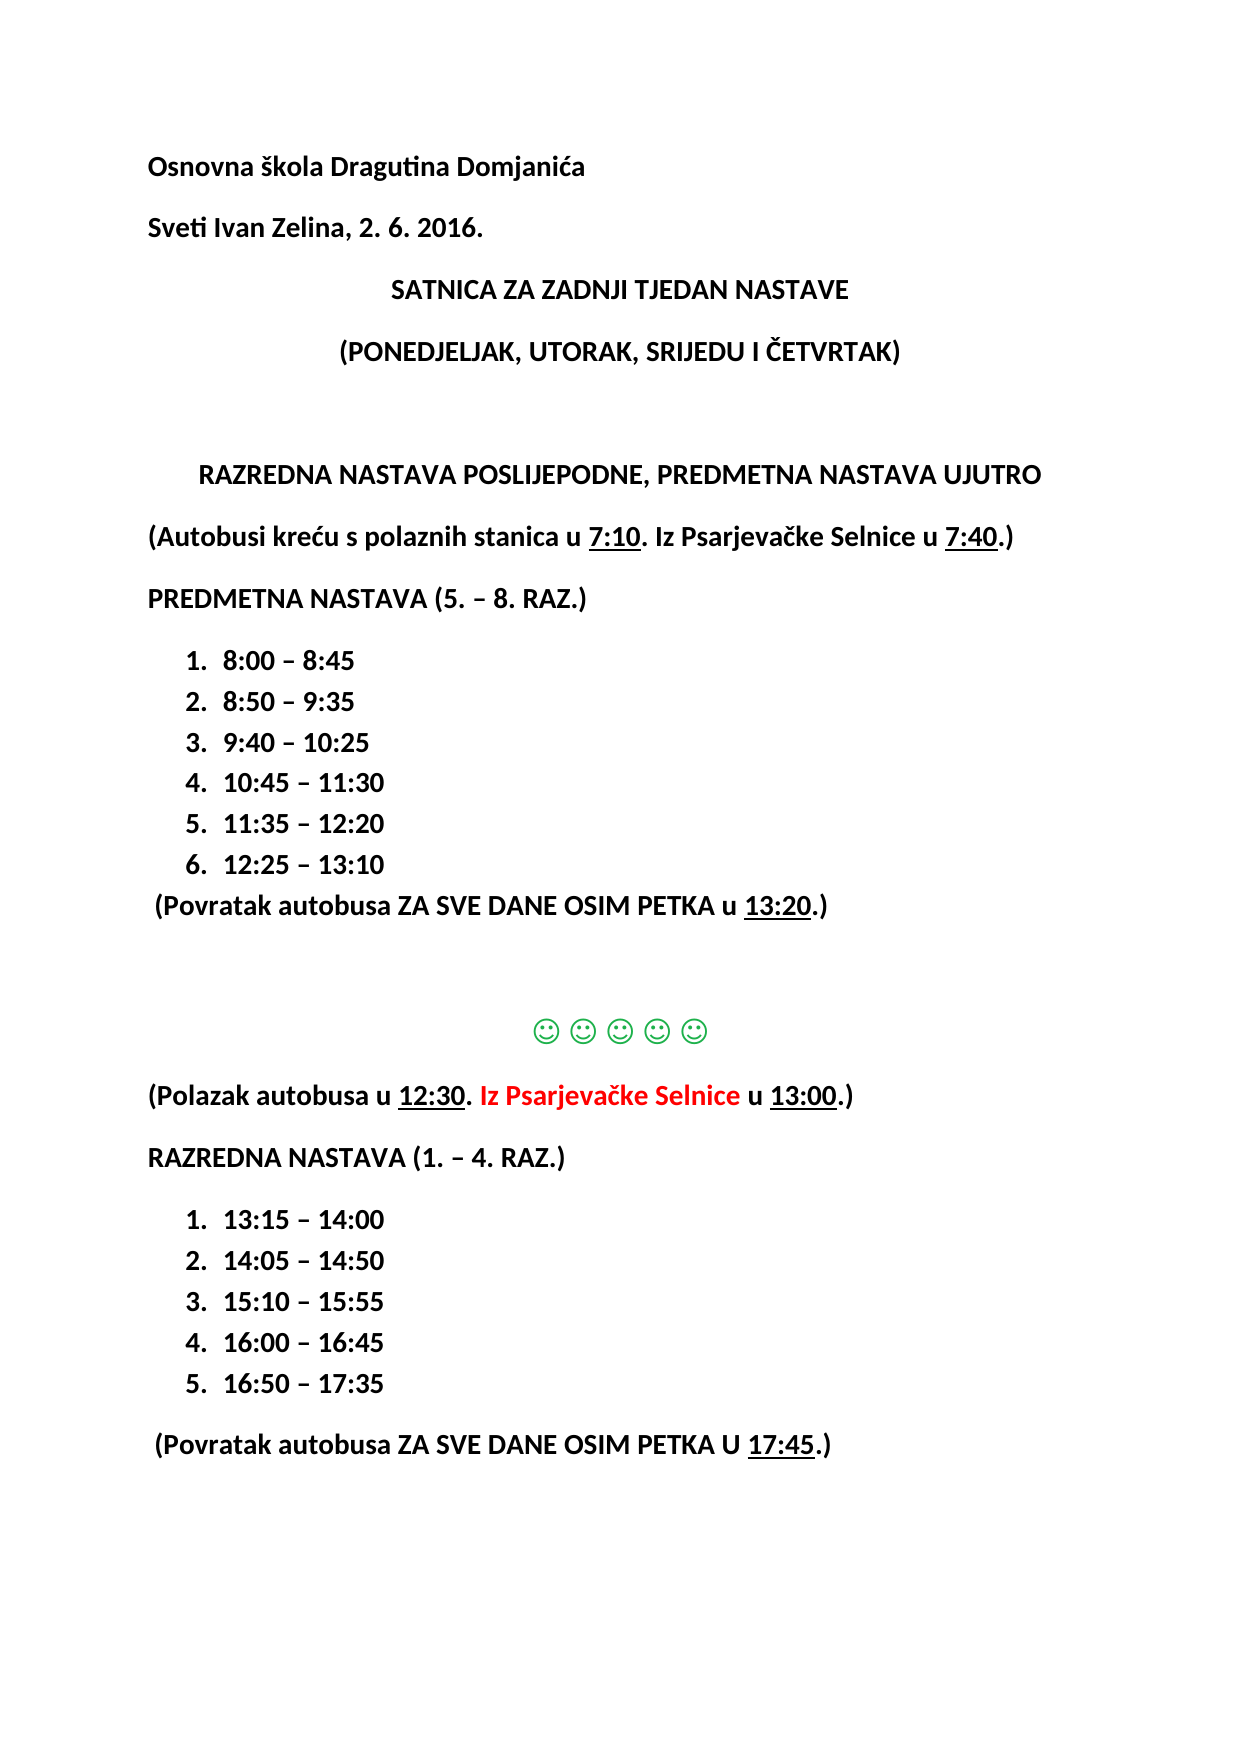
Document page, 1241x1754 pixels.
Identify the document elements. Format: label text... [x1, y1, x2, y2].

text (Polazak autobusa u 12:30. Iz Psarjevačke Selnice u 13:00.) [148, 1077, 1093, 1113]
list 16:00 – 16:45 [185, 1324, 1093, 1359]
text PREDMETNA NASTAVA (5. – 8. RAZ.) [148, 580, 1093, 616]
text Sveti Ivan Zelina, 2. 6. 2016. [148, 209, 1093, 245]
text Osnovna škola Dragutina Domjanića [148, 148, 1093, 183]
text ☺ ☺ ☺ ☺ ☺ [148, 1011, 1093, 1051]
list 15:10 – 15:55 [185, 1283, 1093, 1318]
list 8:00 – 8:45 [185, 642, 1093, 677]
list 11:35 – 12:20 [185, 806, 1093, 841]
text SATNICA ZA ZADNJI TJEDAN NASTAVE [148, 271, 1093, 307]
list 13:15 – 14:00 [185, 1201, 1093, 1237]
text (PONEDJELJAK, UTORAK, SRIJEDU I ČETVRTAK) [148, 333, 1093, 368]
list 9:40 – 10:25 [185, 724, 1093, 759]
list 14:05 – 14:50 [185, 1242, 1093, 1277]
list 8:50 – 9:35 [185, 683, 1093, 718]
text RAZREDNA NASTAVA POSLIJEPODNE, PREDMETNA NASTAVA UJUTRO [148, 456, 1093, 492]
text (Autobusi kreću s polaznih stanica u 7:10. Iz Psarjevačke Selnice u 7:40.) [148, 518, 1093, 554]
text (Povratak autobusa ZA SVE DANE OSIM PETKA U 17:45.) [148, 1426, 1093, 1462]
text (Povratak autobusa ZA SVE DANE OSIM PETKA u 13:20.) [148, 887, 1093, 923]
list 16:50 – 17:35 [185, 1365, 1093, 1400]
list 12:25 – 13:10 [185, 846, 1093, 882]
list 10:45 – 11:30 [185, 764, 1093, 800]
text RAZREDNA NASTAVA (1. – 4. RAZ.) [148, 1139, 1093, 1175]
